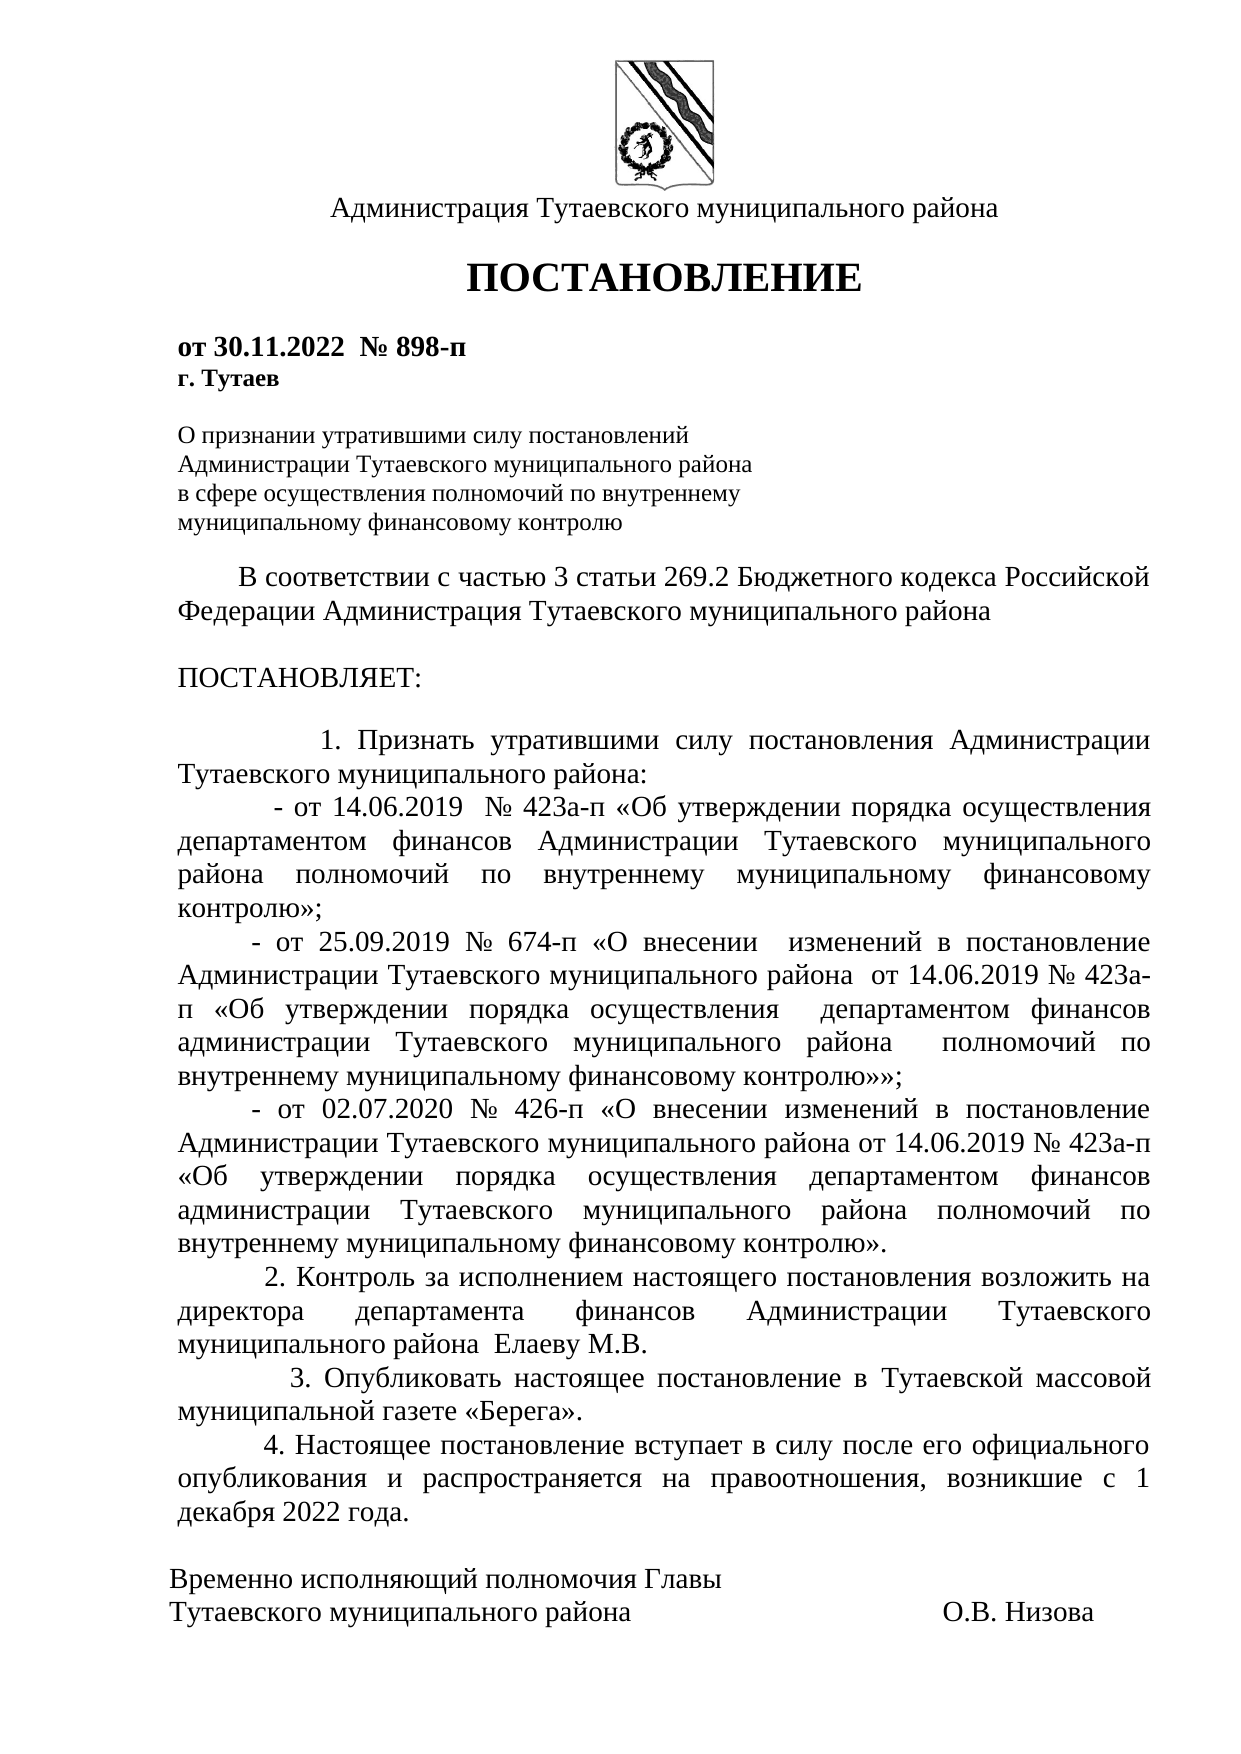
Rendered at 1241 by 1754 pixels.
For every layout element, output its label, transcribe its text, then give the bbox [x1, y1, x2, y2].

text 1. Признать утратившими силу постановления Администрации Тутаевского муниципального района: [177, 722, 1152, 789]
text - от 14.06.2019 № 423а-п «Об утверждении порядка осуществления департаментом финансов Администрации Тутаевского муниципального района полномочий по внутреннему муниципальному финансовому контролю»; [177, 789, 1152, 924]
text г. Тутаев [177, 363, 1152, 392]
text 3. Опубликовать настоящее постановление в Тутаевской массовой муниципальной газете «Берега». [177, 1360, 1152, 1427]
subtitle ПОСТАНОВЛЕНИЕ [177, 253, 1152, 301]
subtitle Временно исполняющий полномочия Главы [103, 1561, 1152, 1594]
text 2. Контроль за исполнением настоящего постановления возложить на директора департамента финансов Администрации Тутаевского муниципального района Елаеву М.В. [177, 1259, 1152, 1360]
text в сфере осуществления полномочий по внутреннему [177, 478, 1152, 507]
text от 30.11.2022 № 898-п [177, 329, 1152, 363]
subtitle Тутаевского муниципального района О.В. Низова [103, 1594, 1152, 1628]
picture [614, 59, 715, 191]
text муниципальному финансовому контролю [177, 507, 1152, 535]
text ПОСТАНОВЛЯЕТ: [177, 660, 1152, 694]
text - от 02.07.2020 № 426-п «О внесении изменений в постановление Администрации Тутаевского муниципального района от 14.06.2019 № 423а-п «Об утверждении порядка осуществления департаментом финансов администрации Тутаевского муниципального района полномочий по внутреннему муниципальному финансовому контролю». [177, 1091, 1152, 1259]
text О признании утратившими силу постановлений [177, 420, 1152, 449]
text В соответствии с частью 3 статьи 269.2 Бюджетного кодекса Российской Федерации Администрация Тутаевского муниципального района [177, 559, 1152, 627]
text 4. Настоящее постановление вступает в силу после его официального опубликования и распространяется на правоотношения, возникшие с 1 декабря 2022 года. [177, 1427, 1152, 1527]
text Администрации Тутаевского муниципального района [177, 449, 1152, 478]
text - от 25.09.2019 № 674-п «О внесении изменений в постановление Администрации Тутаевского муниципального района от 14.06.2019 № 423а-п «Об утверждении порядка осуществления департаментом финансов администрации Тутаевского муниципального района полномочий по внутреннему муниципальному финансовому контролю»»; [177, 924, 1152, 1091]
subtitle Администрация Тутаевского муниципального района [177, 190, 1152, 224]
